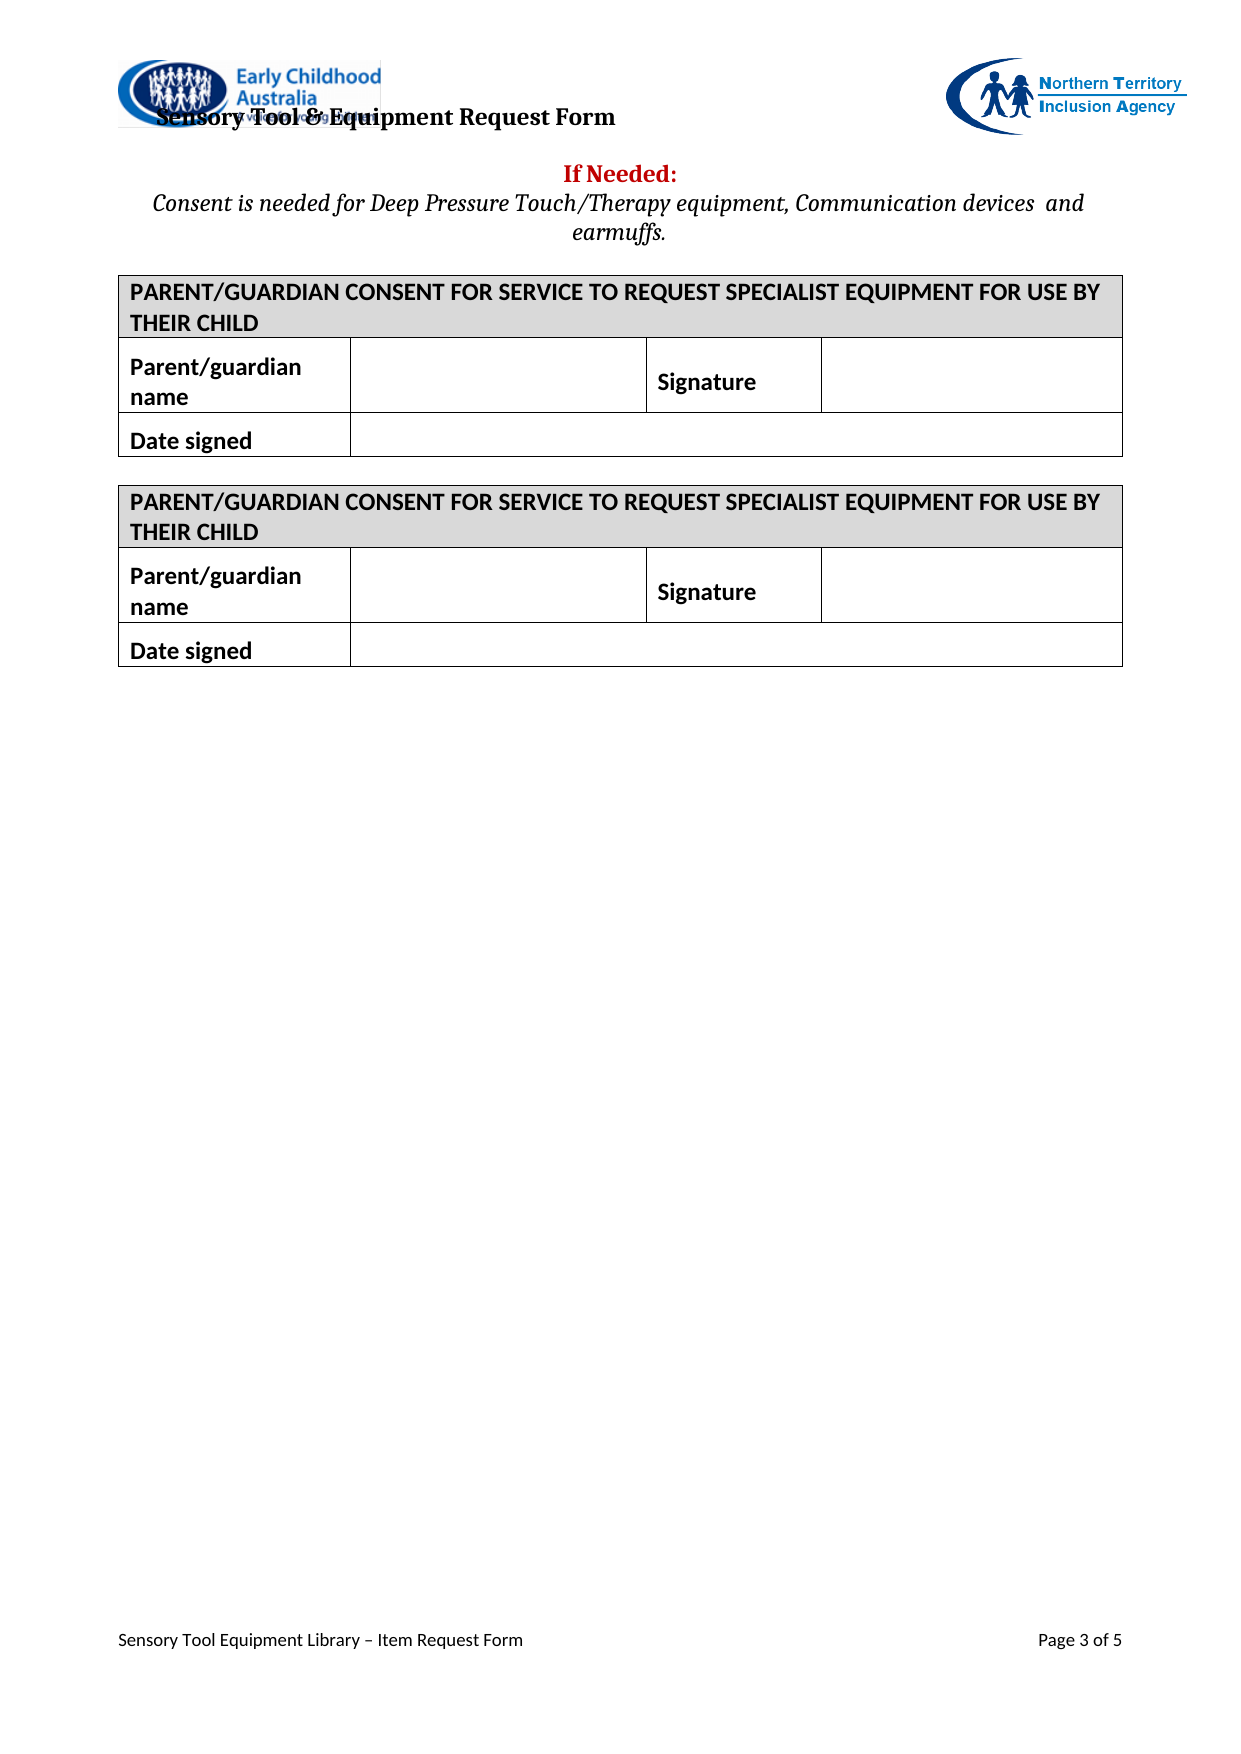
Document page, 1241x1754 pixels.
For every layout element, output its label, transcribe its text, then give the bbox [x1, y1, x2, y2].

picture [118, 60, 382, 129]
table_cell [351, 623, 1122, 666]
table_header PARENT/GUARDIAN CONSENT FOR SERVICE TO REQUEST SPECIALIST EQUIPMENT FOR USE BY THEIR CHILD [119, 486, 1122, 547]
text Consent is needed for Deep Pressure Touch/Therapy equipment, Communication devices and earmuffs. [118, 189, 1122, 246]
text If Needed: [118, 160, 1122, 189]
table_cell Signature [647, 548, 821, 622]
picture [943, 54, 1195, 138]
table_header PARENT/GUARDIAN CONSENT FOR SERVICE TO REQUEST SPECIALIST EQUIPMENT FOR USE BY THEIR CHILD [119, 276, 1122, 337]
table_cell Signature [647, 338, 821, 412]
table_cell [351, 338, 646, 412]
table_cell [351, 548, 646, 622]
table_cell Date signed [119, 413, 350, 456]
table_cell Parent/guardian name [119, 548, 350, 622]
table_cell [822, 548, 1122, 622]
picture [347, 114, 352, 124]
table_cell [351, 413, 1122, 456]
table_cell Date signed [119, 623, 350, 666]
table_cell Parent/guardian name [119, 338, 350, 412]
table_cell [822, 338, 1122, 412]
